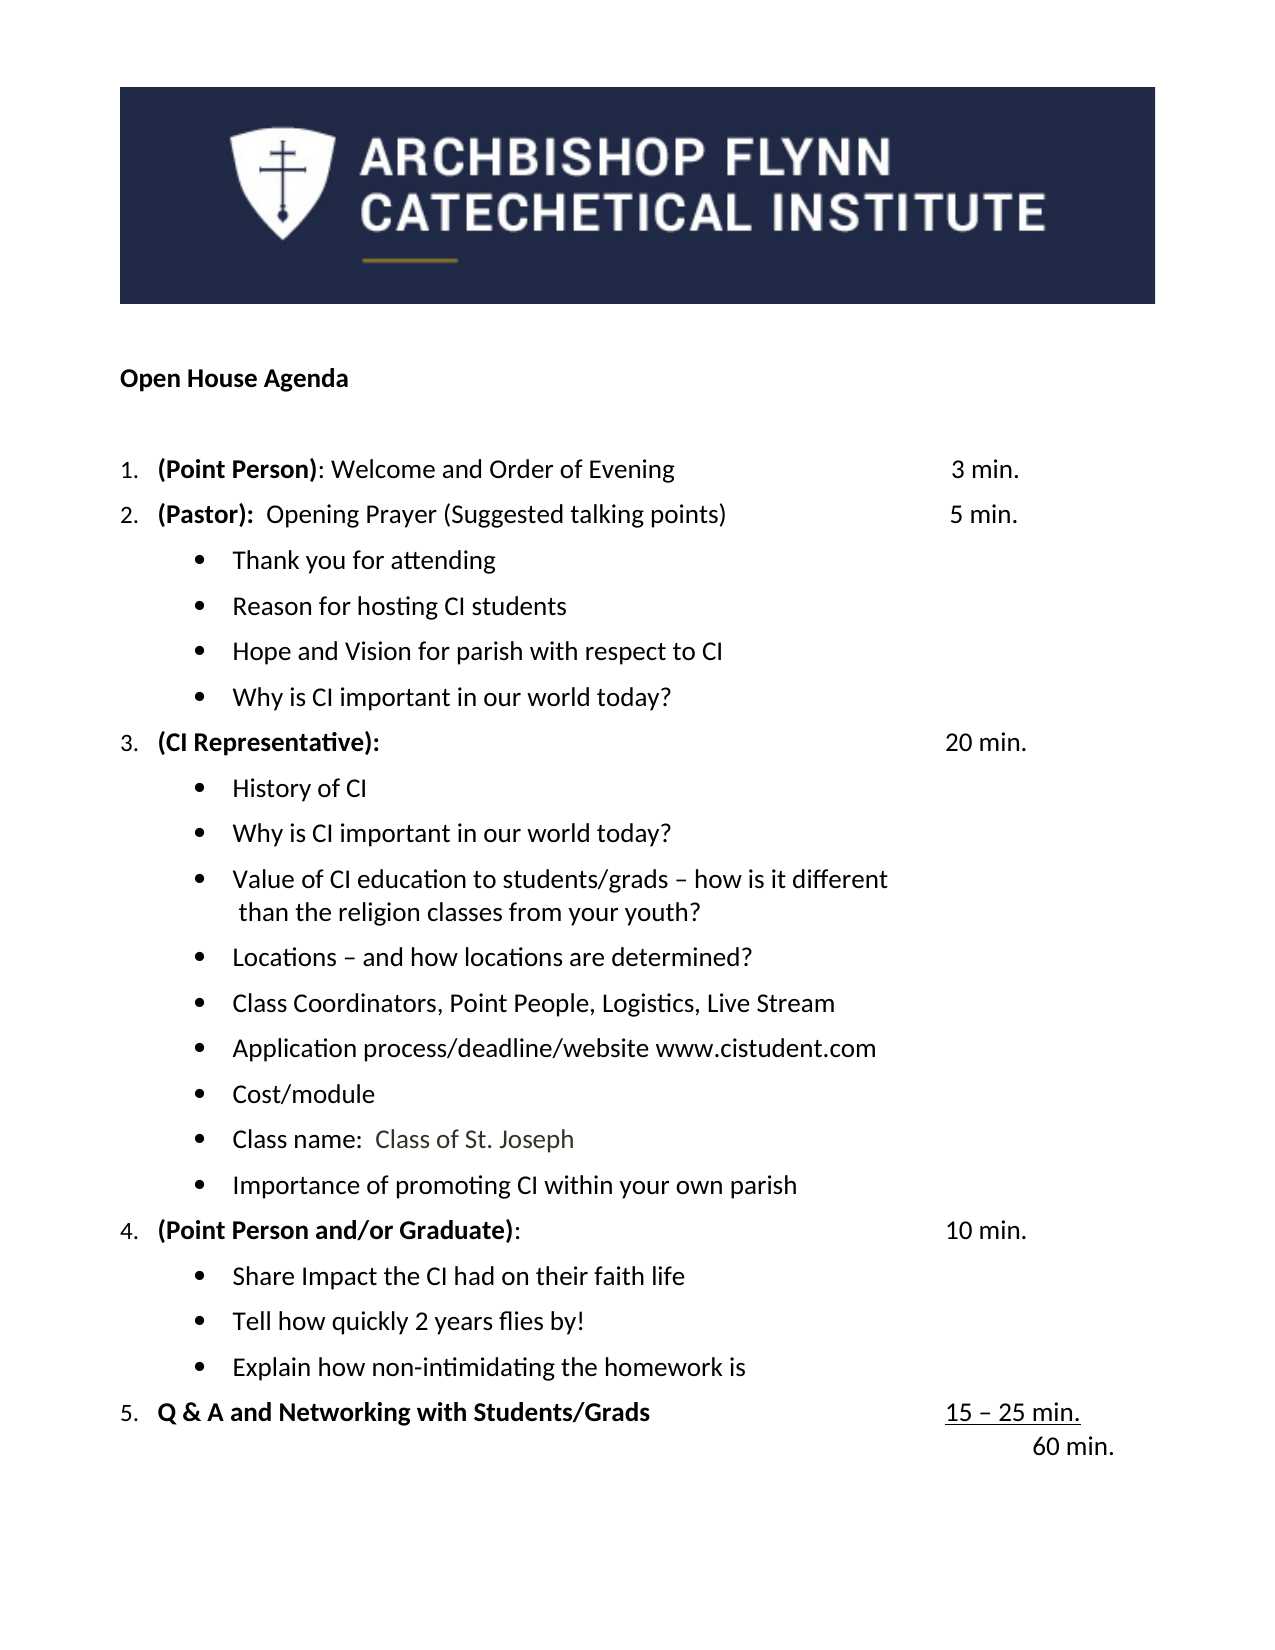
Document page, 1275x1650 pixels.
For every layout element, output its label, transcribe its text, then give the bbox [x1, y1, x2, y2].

list Why is CI important in our world today? [195, 680, 1155, 713]
list Reason for hosting CI students [195, 589, 1155, 622]
list Share Impact the CI had on their faith life [195, 1259, 1155, 1292]
list Why is CI important in our world today? [195, 816, 1155, 849]
list Value of CI education to students/grads – how is it different [195, 862, 1155, 895]
list Cost/module [195, 1077, 1155, 1110]
text Open House Agenda [120, 361, 1155, 394]
list Explain how non-intimidating the homework is [195, 1350, 1155, 1383]
list Class name: Class of St. Joseph [195, 1122, 1155, 1156]
list Application process/deadline/website www.cistudent.com [195, 1031, 1155, 1064]
list Importance of promoting CI within your own parish [195, 1168, 1155, 1201]
list (Point Person): Welcome and Order of Evening 3 min. [120, 452, 1155, 485]
list (Pastor): Opening Prayer (Suggested talking points) 5 min. [120, 498, 1155, 531]
list (Point Person and/or Graduate): 10 min. [120, 1213, 1155, 1247]
list Thank you for attending [195, 543, 1155, 576]
list Q & A and Networking with Students/Grads 15 – 25 min. [120, 1396, 1155, 1429]
text 60 min. [945, 1429, 1155, 1462]
list Class Coordinators, Point People, Logistics, Live Stream [195, 986, 1155, 1019]
text than the religion classes from your youth? [232, 895, 1155, 928]
list Tell how quickly 2 years flies by! [195, 1304, 1155, 1338]
list History of CI [195, 771, 1155, 804]
picture [120, 87, 1155, 304]
list Locations – and how locations are determined? [195, 940, 1155, 973]
list Hope and Vision for parish with respect to CI [195, 634, 1155, 667]
list (CI Representative): 20 min. [120, 725, 1155, 758]
